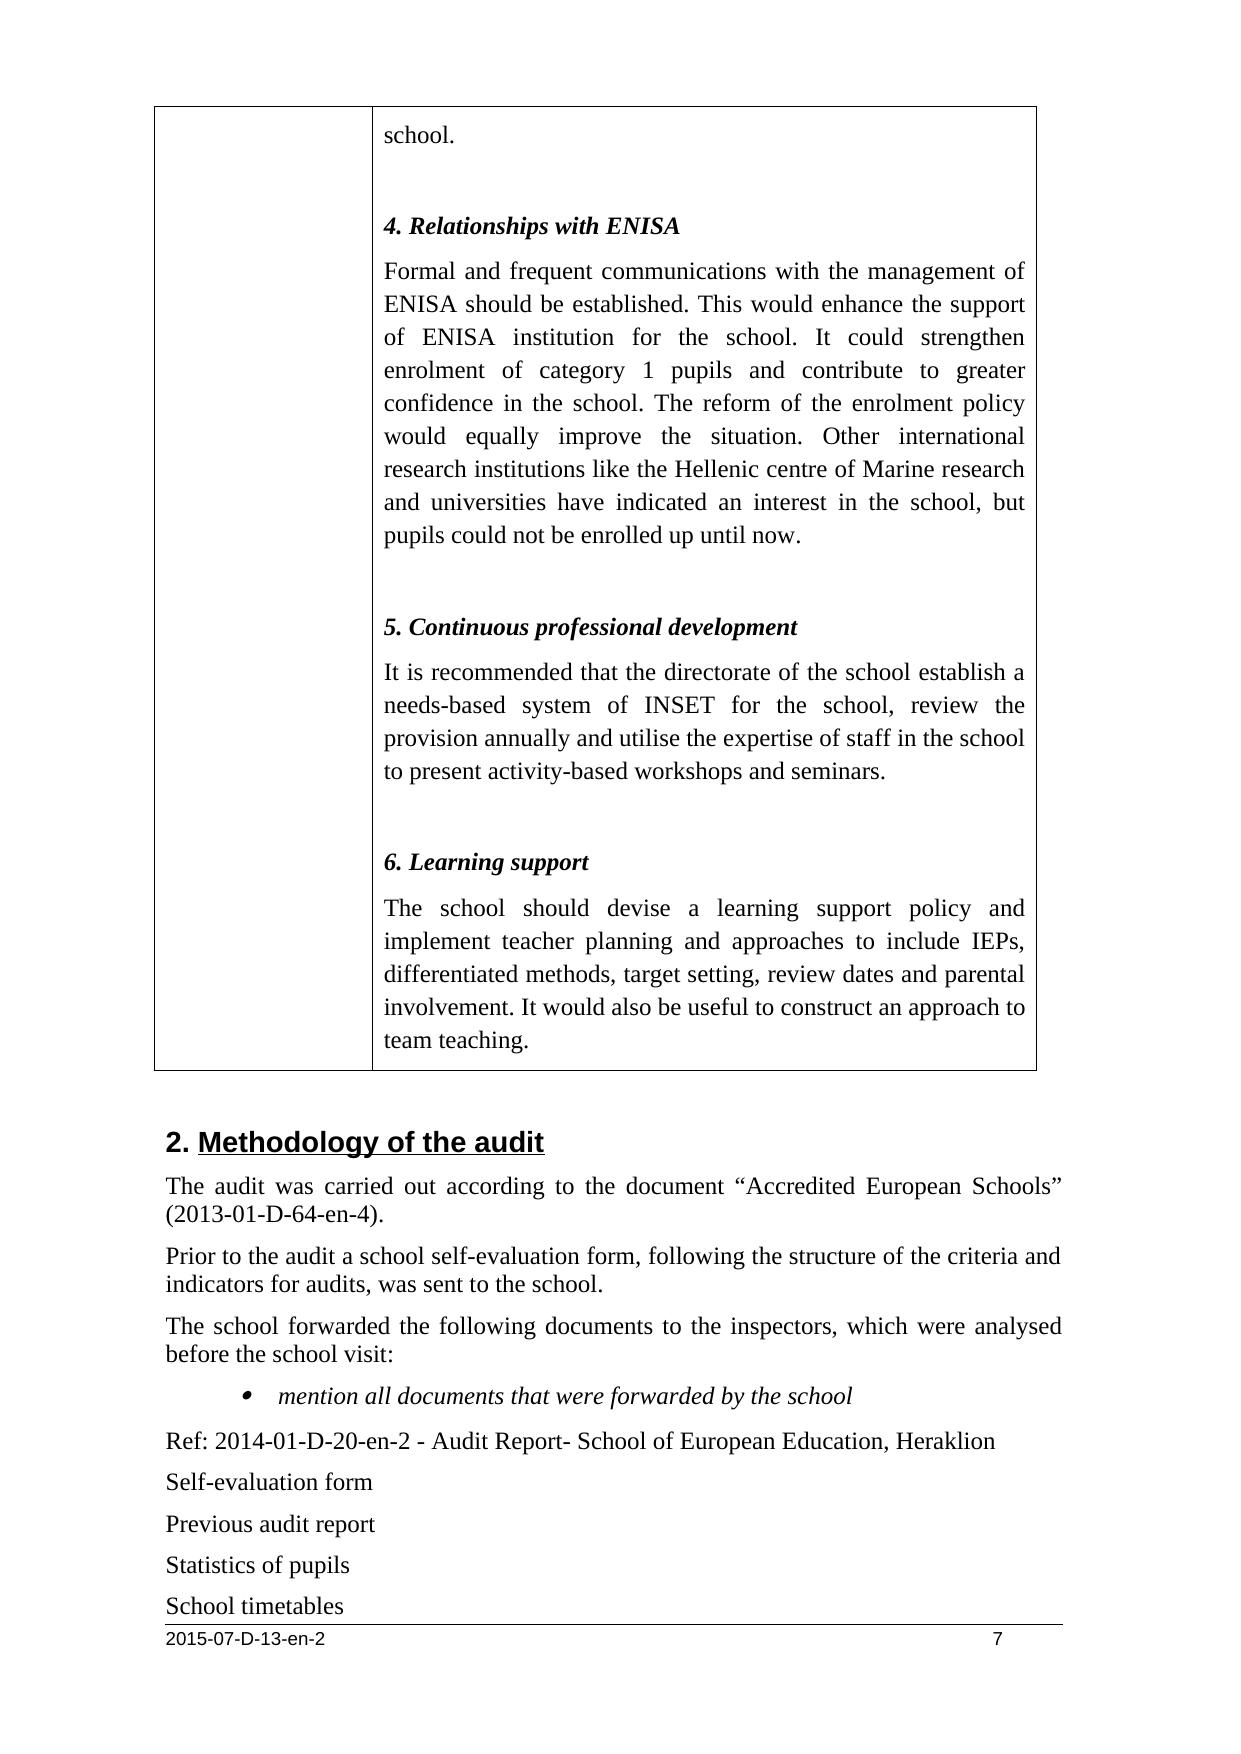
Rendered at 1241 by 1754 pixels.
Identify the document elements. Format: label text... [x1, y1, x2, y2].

text Prior to the audit a school self-evaluation form, following the structure of the criteria and indicators for audits, was sent to the school. [165, 1241, 1063, 1298]
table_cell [373, 107, 1036, 1070]
text Statistics of pupils [165, 1550, 1063, 1579]
text School timetables [165, 1591, 1063, 1620]
list mention all documents that were forwarded by the school [240, 1381, 1063, 1409]
text Ref: 2014-01-D-20-en-2 - Audit Report- School of European Education, Heraklion [165, 1426, 1063, 1455]
text The school forwarded the following documents to the inspectors, which were analysed before the school visit: [165, 1311, 1063, 1368]
text The audit was carried out according to the document “Accredited European Schools” (2013-01-D-64-en-4). [165, 1171, 1063, 1228]
text 2. Methodology of the audit [165, 1125, 1063, 1158]
text Self-evaluation form [165, 1467, 1063, 1496]
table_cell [155, 107, 372, 1070]
text Previous audit report [165, 1509, 1063, 1537]
